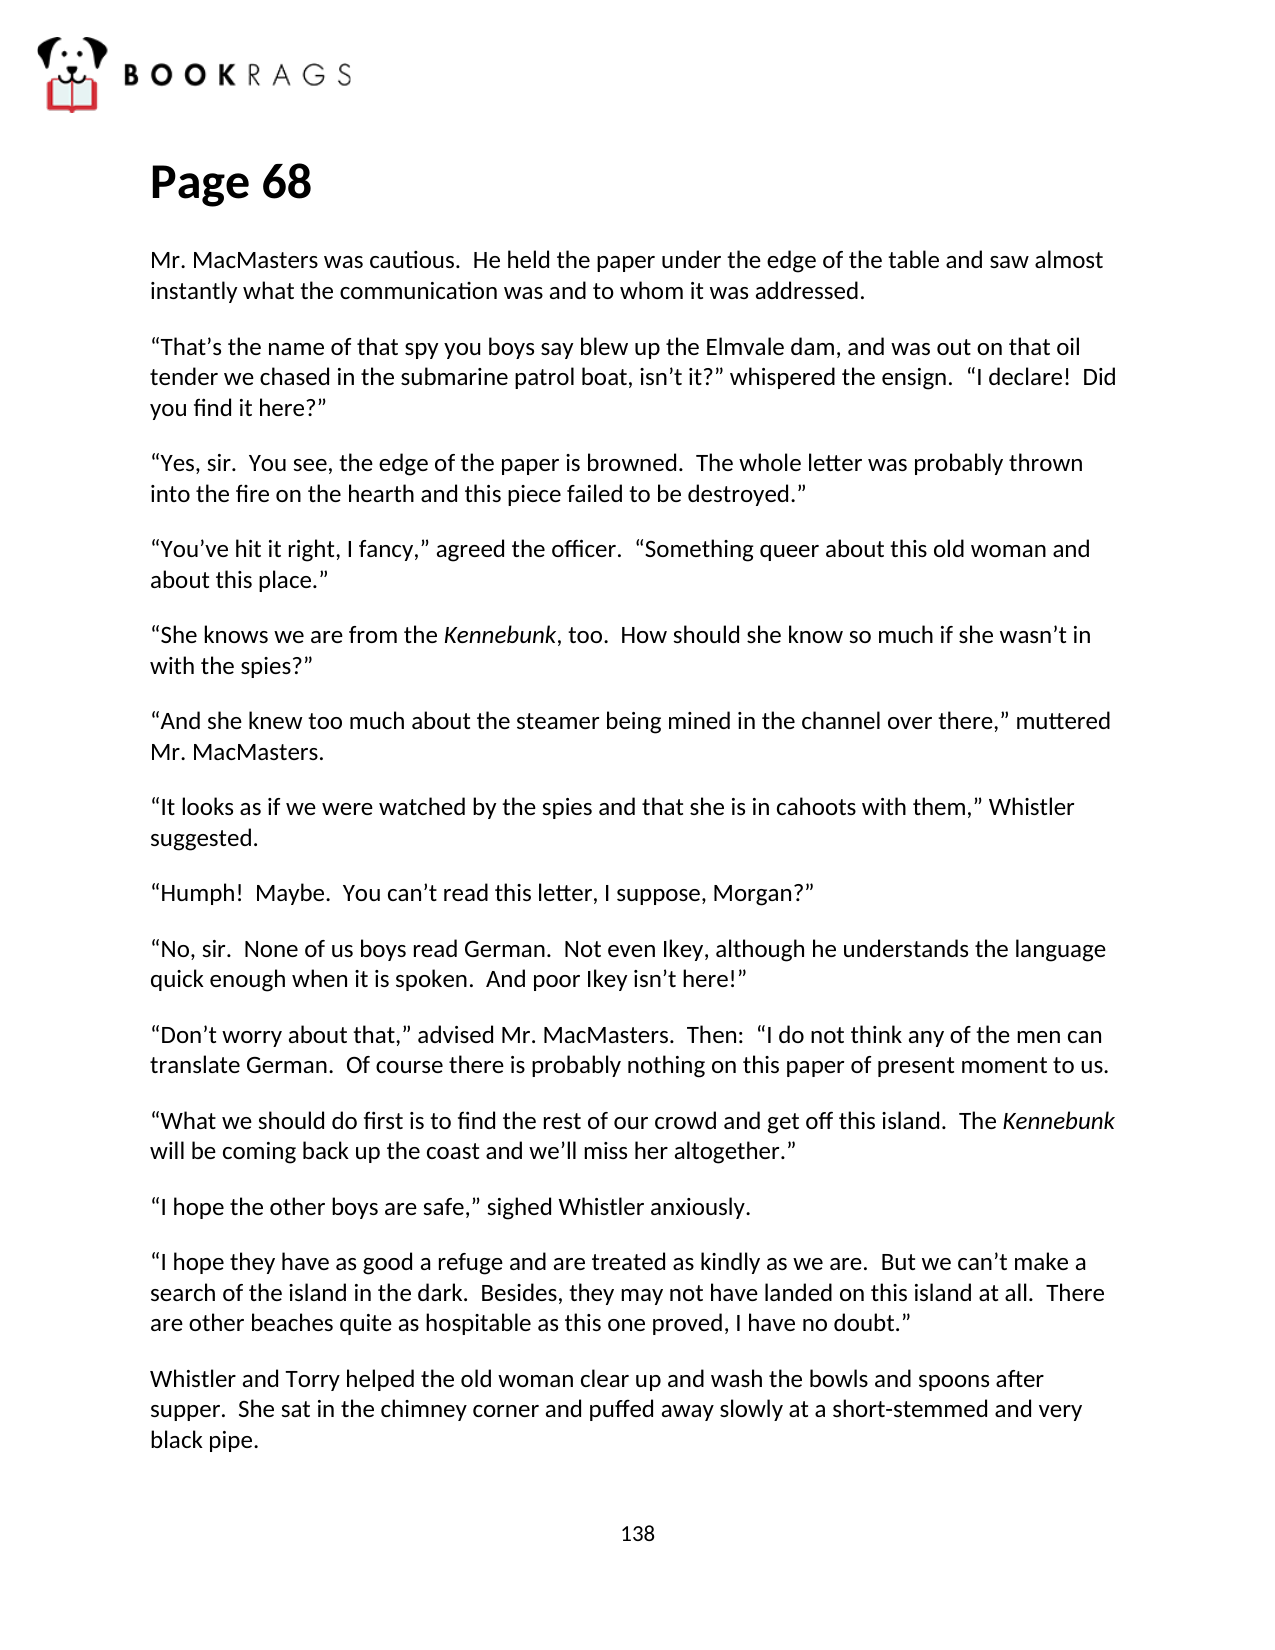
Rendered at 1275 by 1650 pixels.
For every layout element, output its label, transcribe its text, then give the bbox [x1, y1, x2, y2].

text “That’s the name of that spy you boys say blew up the Elmvale dam, and was out on that oil tender we chased in the submarine patrol boat, isn’t it?” whispered the ensign. “I declare! Did you find it here?” [150, 331, 1125, 422]
text “Humph! Maybe. You can’t read this letter, I suppose, Morgan?” [150, 877, 1125, 908]
text “Don’t worry about that,” advised Mr. MacMasters. Then: “I do not think any of the men can translate German. Of course there is probably nothing on this paper of present moment to us. [150, 1019, 1125, 1080]
text Mr. MacMasters was cautious. He held the paper under the edge of the table and saw almost instantly what the communication was and to whom it was addressed. [150, 244, 1125, 306]
text Page 68 [150, 150, 1125, 211]
text “Yes, sir. You see, the edge of the paper is browned. The whole letter was probably thrown into the fire on the hearth and this piece failed to be destroyed.” [150, 447, 1125, 508]
text “I hope they have as good a refuge and are treated as kindly as we are. But we can’t make a search of the island in the dark. Besides, they may not have landed on this island at all. There are other beaches quite as hospitable as this one proved, I have no doubt.” [150, 1247, 1125, 1338]
text “No, sir. None of us boys read German. Not even Ikey, although he understands the language quick enough when it is spoken. And poor Ikey isn’t here!” [150, 933, 1125, 994]
text “And she knew too much about the steamer being mined in the channel over there,” muttered Mr. MacMasters. [150, 705, 1125, 766]
text “I hope the other boys are safe,” sighed Whistler anxiously. [150, 1191, 1125, 1222]
text “It looks as if we were watched by the spies and that she is in cahoots with them,” Whistler suggested. [150, 791, 1125, 852]
text “You’ve hit it right, I fancy,” agreed the officer. “Something queer about this old woman and about this place.” [150, 533, 1125, 594]
text Whistler and Torry helped the old woman clear up and wash the bowls and spoons after supper. She sat in the chimney corner and puffed away slowly at a short-stemmed and very black pipe. [150, 1363, 1125, 1455]
picture [37, 37, 351, 113]
text “She knows we are from the Kennebunk, too. How should she know so much if she wasn’t in with the spies?” [150, 619, 1125, 680]
text “What we should do first is to find the rest of our crowd and get off this island. The Kennebunk will be coming back up the coast and we’ll miss her altogether.” [150, 1105, 1125, 1166]
